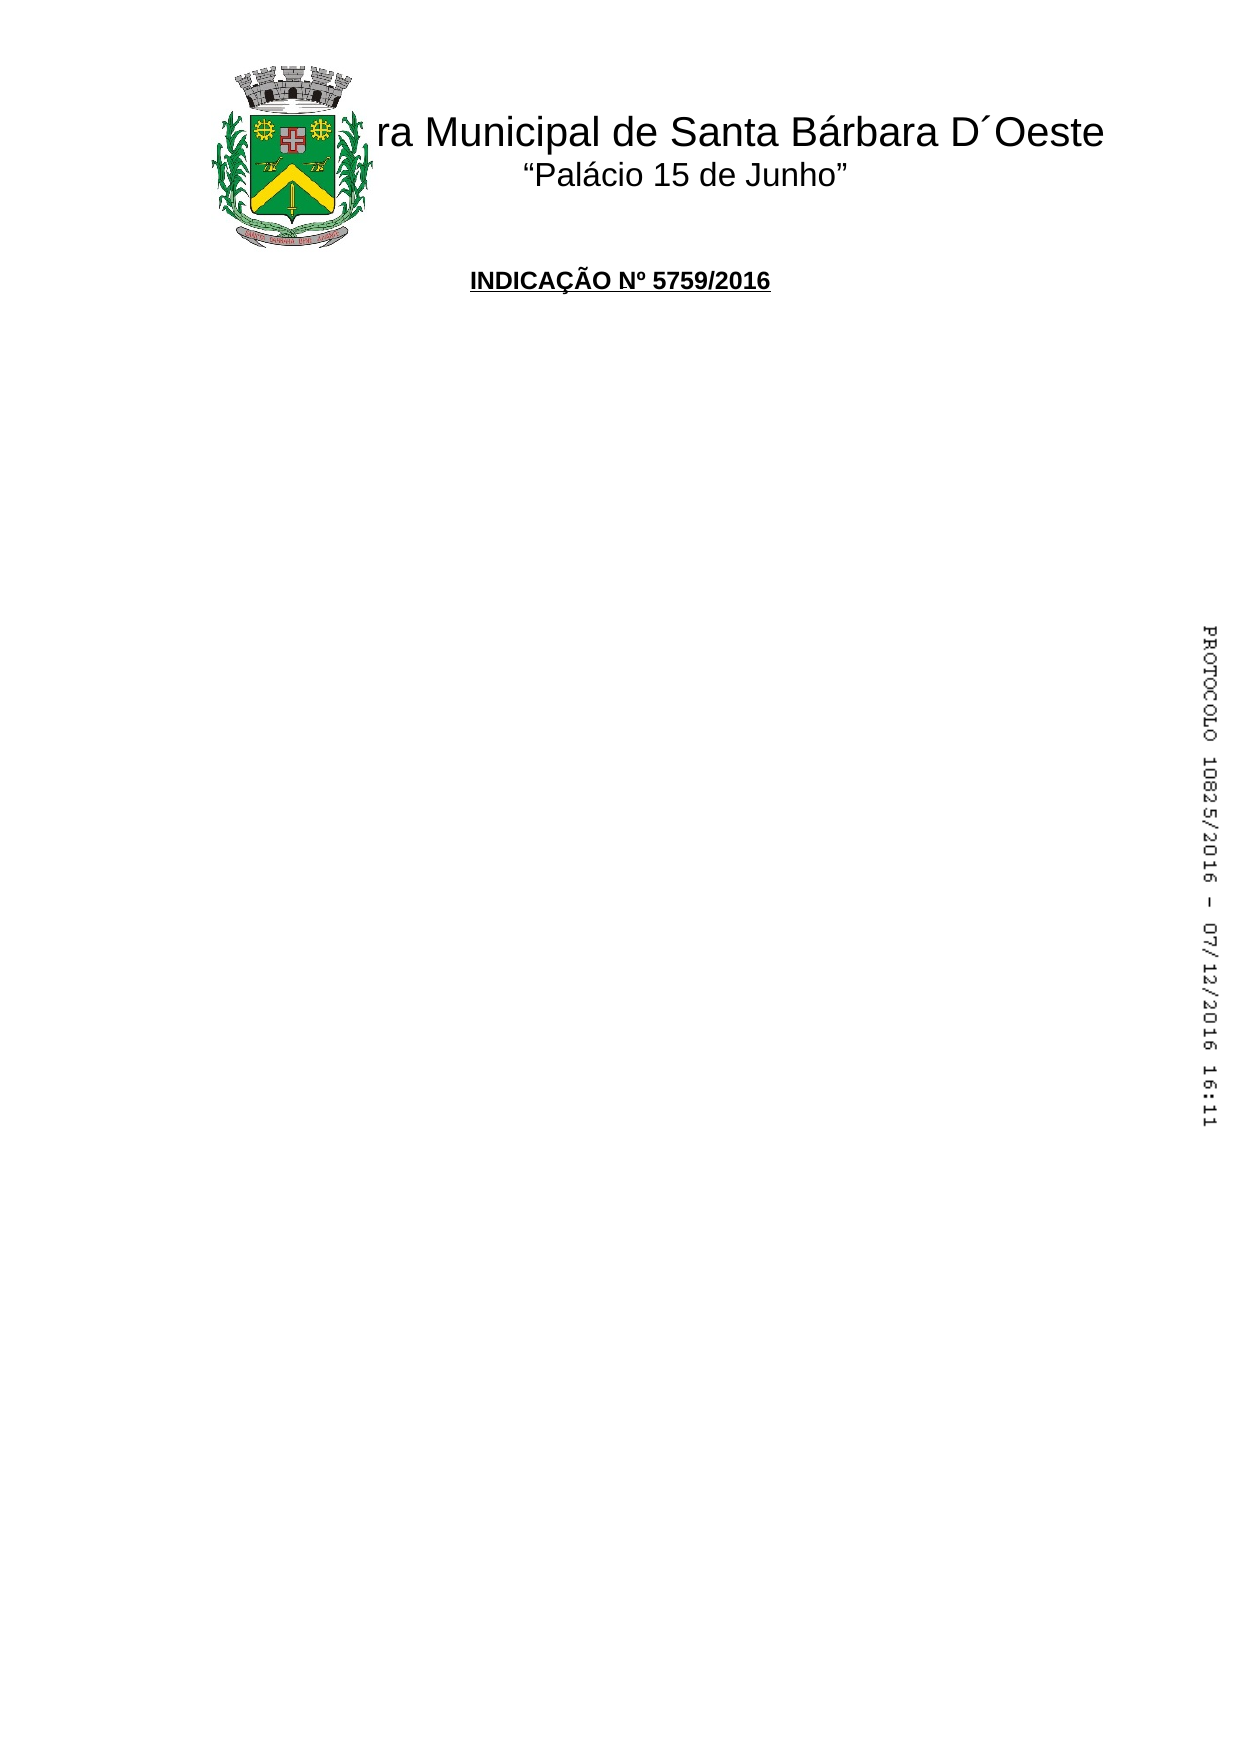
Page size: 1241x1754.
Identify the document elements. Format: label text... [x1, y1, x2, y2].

picture [1177, 623, 1241, 1131]
title INDICAÇÃO Nº 5759/2016 [177, 266, 1063, 294]
picture [211, 66, 380, 255]
